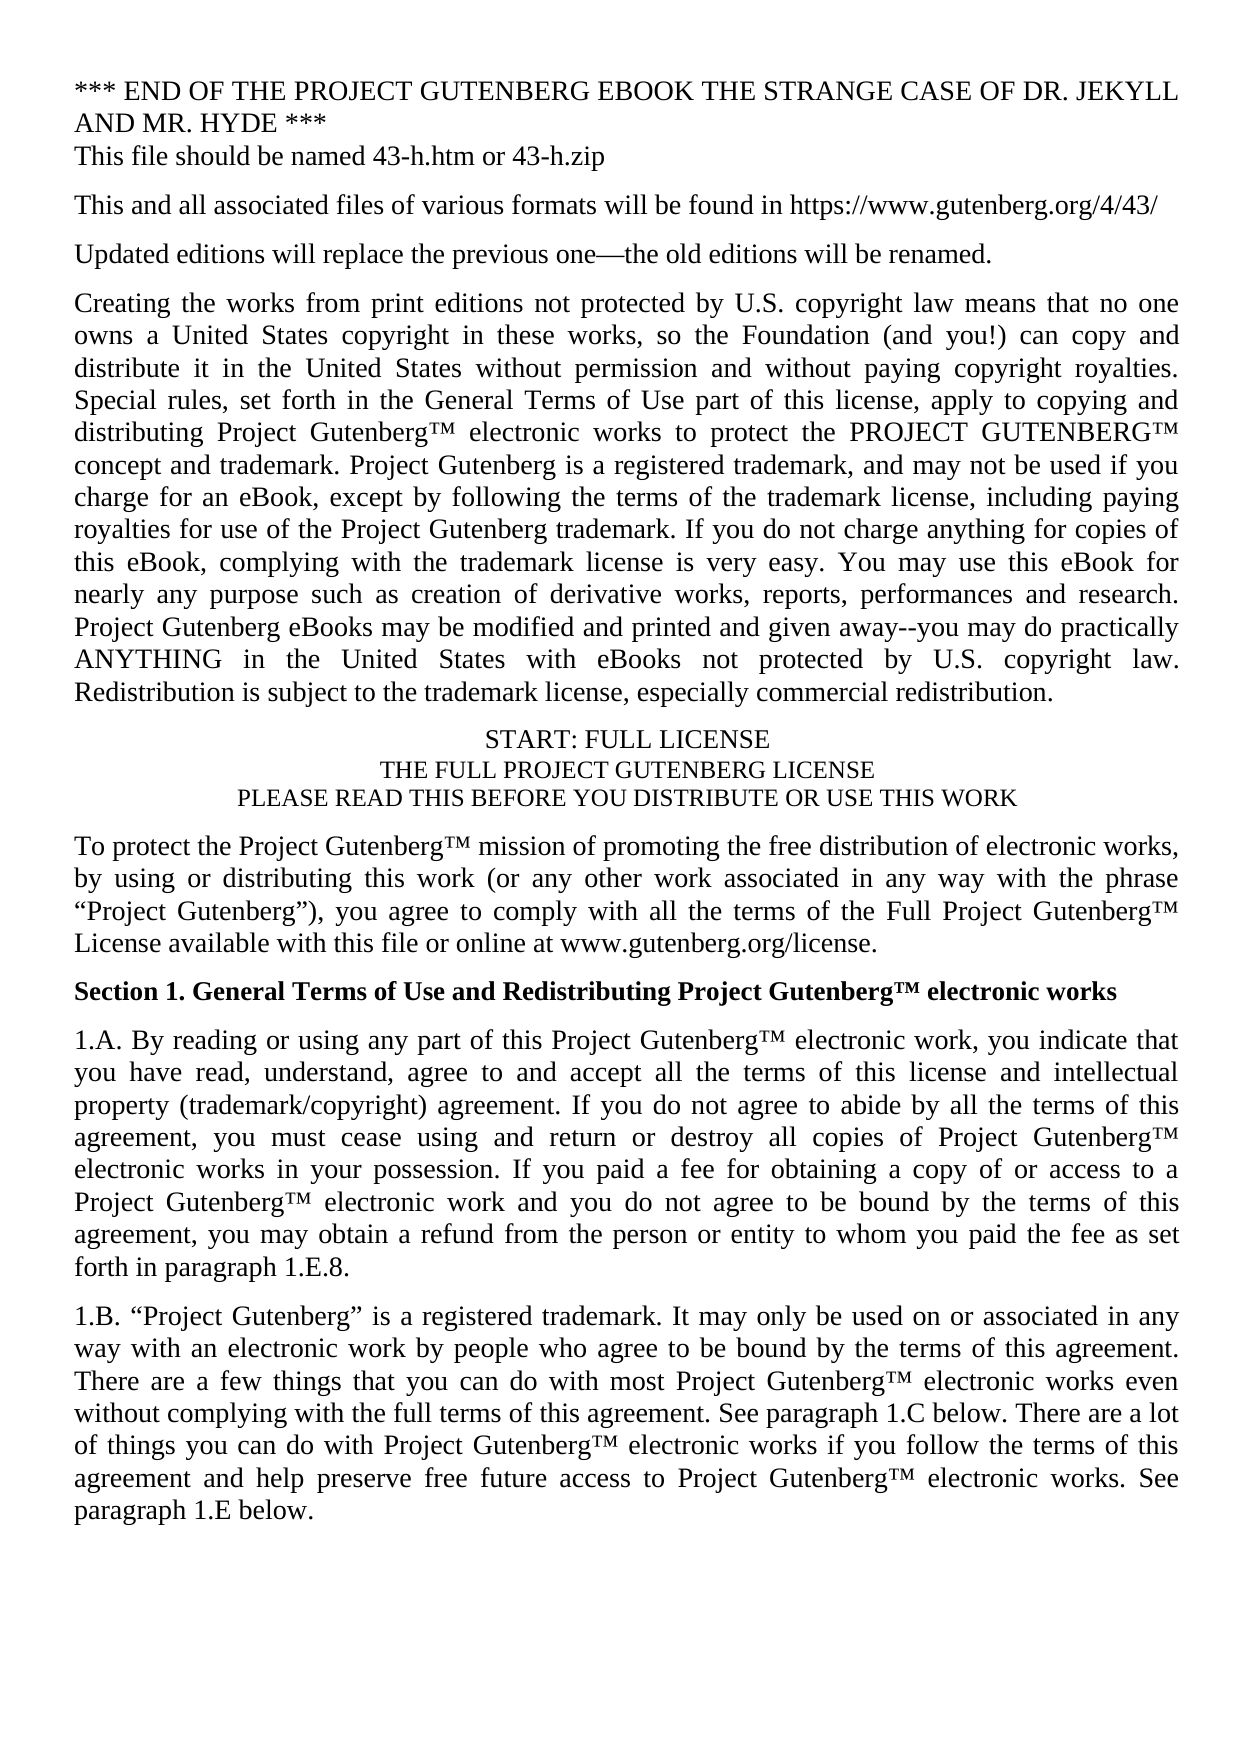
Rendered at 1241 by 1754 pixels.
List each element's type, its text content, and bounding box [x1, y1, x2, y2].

text This and all associated files of various formats will be found in https://www.gutenberg.org/4/43/ [74, 188, 1181, 220]
text Updated editions will replace the previous one—the old editions will be renamed. [74, 237, 1181, 269]
text START: FULL LICENSE THE FULL PROJECT GUTENBERG LICENSE PLEASE READ THIS BEFORE YOU DISTRIBUTE OR USE THIS WORK [74, 724, 1181, 812]
text 1.A. By reading or using any part of this Project Gutenberg™ electronic work, you indicate that you have read, understand, agree to and accept all the terms of this license and intellectual property (trademark/copyright) agreement. If you do not agree to abide by all the terms of this agreement, you must cease using and return or destroy all copies of Project Gutenberg™ electronic works in your possession. If you paid a fee for obtaining a copy of or access to a Project Gutenberg™ electronic work and you do not agree to be bound by the terms of this agreement, you may obtain a refund from the person or entity to whom you paid the fee as set forth in paragraph 1.E.8. [74, 1023, 1181, 1282]
text To protect the Project Gutenberg™ mission of promoting the free distribution of electronic works, by using or distributing this work (or any other work associated in any way with the phrase “Project Gutenberg”), you agree to comply with all the terms of the Full Project Gutenberg™ License available with this file or online at www.gutenberg.org/license. [74, 829, 1181, 958]
text Section 1. General Terms of Use and Redistributing Project Gutenberg™ electronic works [74, 975, 1181, 1006]
text *** END OF THE PROJECT GUTENBERG EBOOK THE STRANGE CASE OF DR. JEKYLL AND MR. HYDE *** [74, 74, 1181, 139]
text This file should be named 43-h.htm or 43-h.zip [74, 139, 1181, 171]
text 1.B. “Project Gutenberg” is a registered trademark. It may only be used on or associated in any way with an electronic work by people who agree to be bound by the terms of this agreement. There are a few things that you can do with most Project Gutenberg™ electronic works even without complying with the full terms of this agreement. See paragraph 1.C below. There are a lot of things you can do with Project Gutenberg™ electronic works if you follow the terms of this agreement and help preserve free future access to Project Gutenberg™ electronic works. See paragraph 1.E below. [74, 1299, 1181, 1526]
text Creating the works from print editions not protected by U.S. copyright law means that no one owns a United States copyright in these works, so the Foundation (and you!) can copy and distribute it in the United States without permission and without paying copyright royalties. Special rules, set forth in the General Terms of Use part of this license, apply to copying and distributing Project Gutenberg™ electronic works to protect the PROJECT GUTENBERG™ concept and trademark. Project Gutenberg is a registered trademark, and may not be used if you charge for an eBook, except by following the terms of the trademark license, including paying royalties for use of the Project Gutenberg trademark. If you do not charge anything for copies of this eBook, complying with the trademark license is very easy. You may use this eBook for nearly any purpose such as creation of derivative works, reports, performances and research. Project Gutenberg eBooks may be modified and printed and given away--you may do practically ANYTHING in the United States with eBooks not protected by U.S. copyright law. Redistribution is subject to the trademark license, especially commercial redistribution. [74, 286, 1181, 707]
